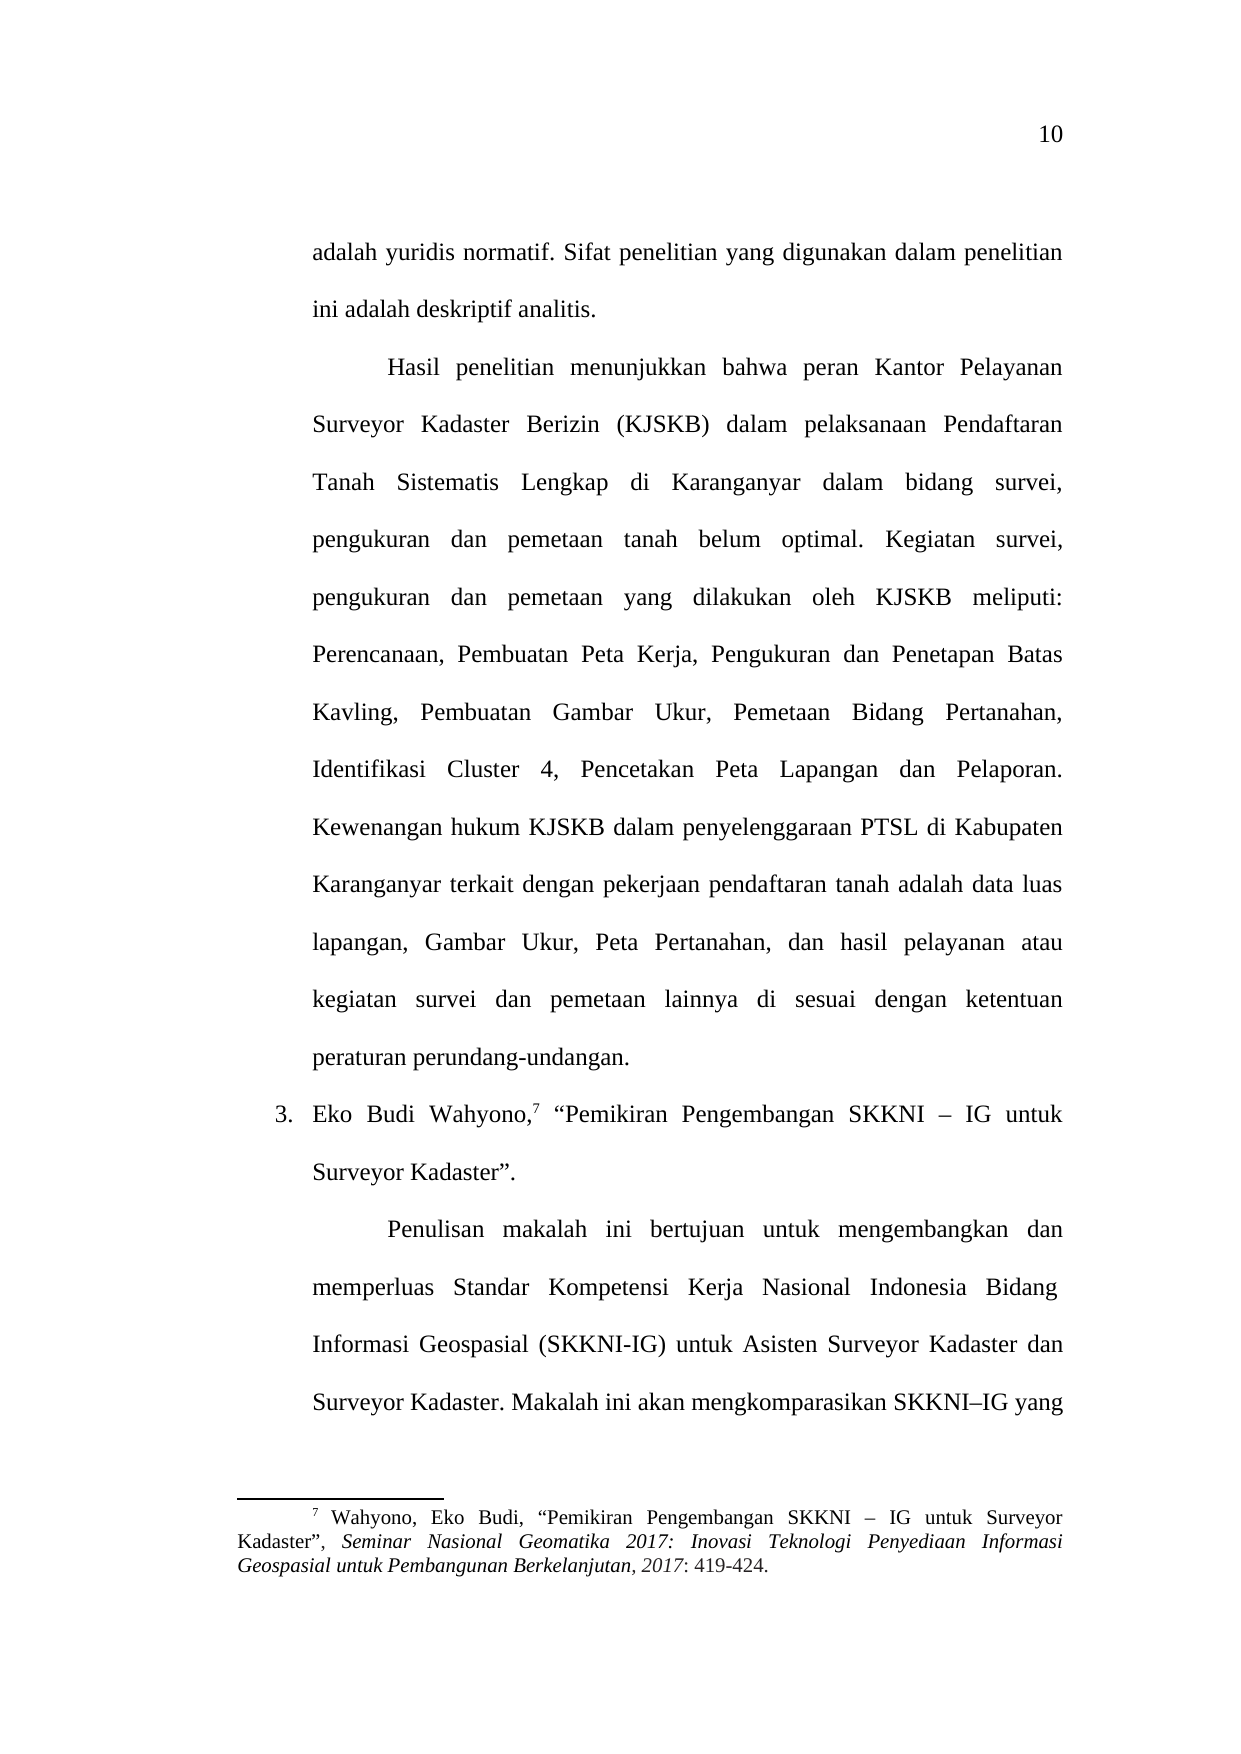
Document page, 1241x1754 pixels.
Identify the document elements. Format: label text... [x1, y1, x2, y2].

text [312, 237, 1063, 323]
text Penulisan makalah ini bertujuan untuk mengembangkan dan memperluas Standar Kompetensi Kerja Nasional Indonesia Bidang [312, 1214, 1063, 1301]
text Informasi Geospasial (SKKNI-IG) untuk Asisten Surveyor Kadaster dan Surveyor Kadaster. Makalah ini akan mengkomparasikan SKKNI–IG yang [312, 1329, 1063, 1416]
list Eko Budi Wahyono, “Pemikiran Pengembangan SKKNI – IG untuk Surveyor Kadaster”. [274, 1099, 1063, 1186]
text Hasil penelitian menunjukkan bahwa peran Kantor Pelayanan Surveyor Kadaster Berizin (KJSKB) dalam pelaksanaan Pendaftaran Tanah Sistematis Lengkap di Karanganyar dalam bidang survei, pengukuran dan pemetaan tanah belum optimal. Kegiatan survei, pengukuran dan pemetaan yang dilakukan oleh KJSKB meliputi: Perencanaan, Pembuatan Peta Kerja, Pengukuran dan Penetapan Batas Kavling, Pembuatan Gambar Ukur, Pemetaan Bidang Pertanahan, Identifikasi Cluster 4, Pencetakan Peta Lapangan dan Pelaporan. Kewenangan hukum KJSKB dalam penyelenggaraan PTSL di Kabupaten Karanganyar terkait dengan pekerjaan pendaftaran tanah adalah data luas lapangan, Gambar Ukur, Peta Pertanahan, dan hasil pelayanan atau kegiatan survei dan pemetaan lainnya di sesuai dengan ketentuan peraturan perundang-undangan. [312, 352, 1063, 1071]
